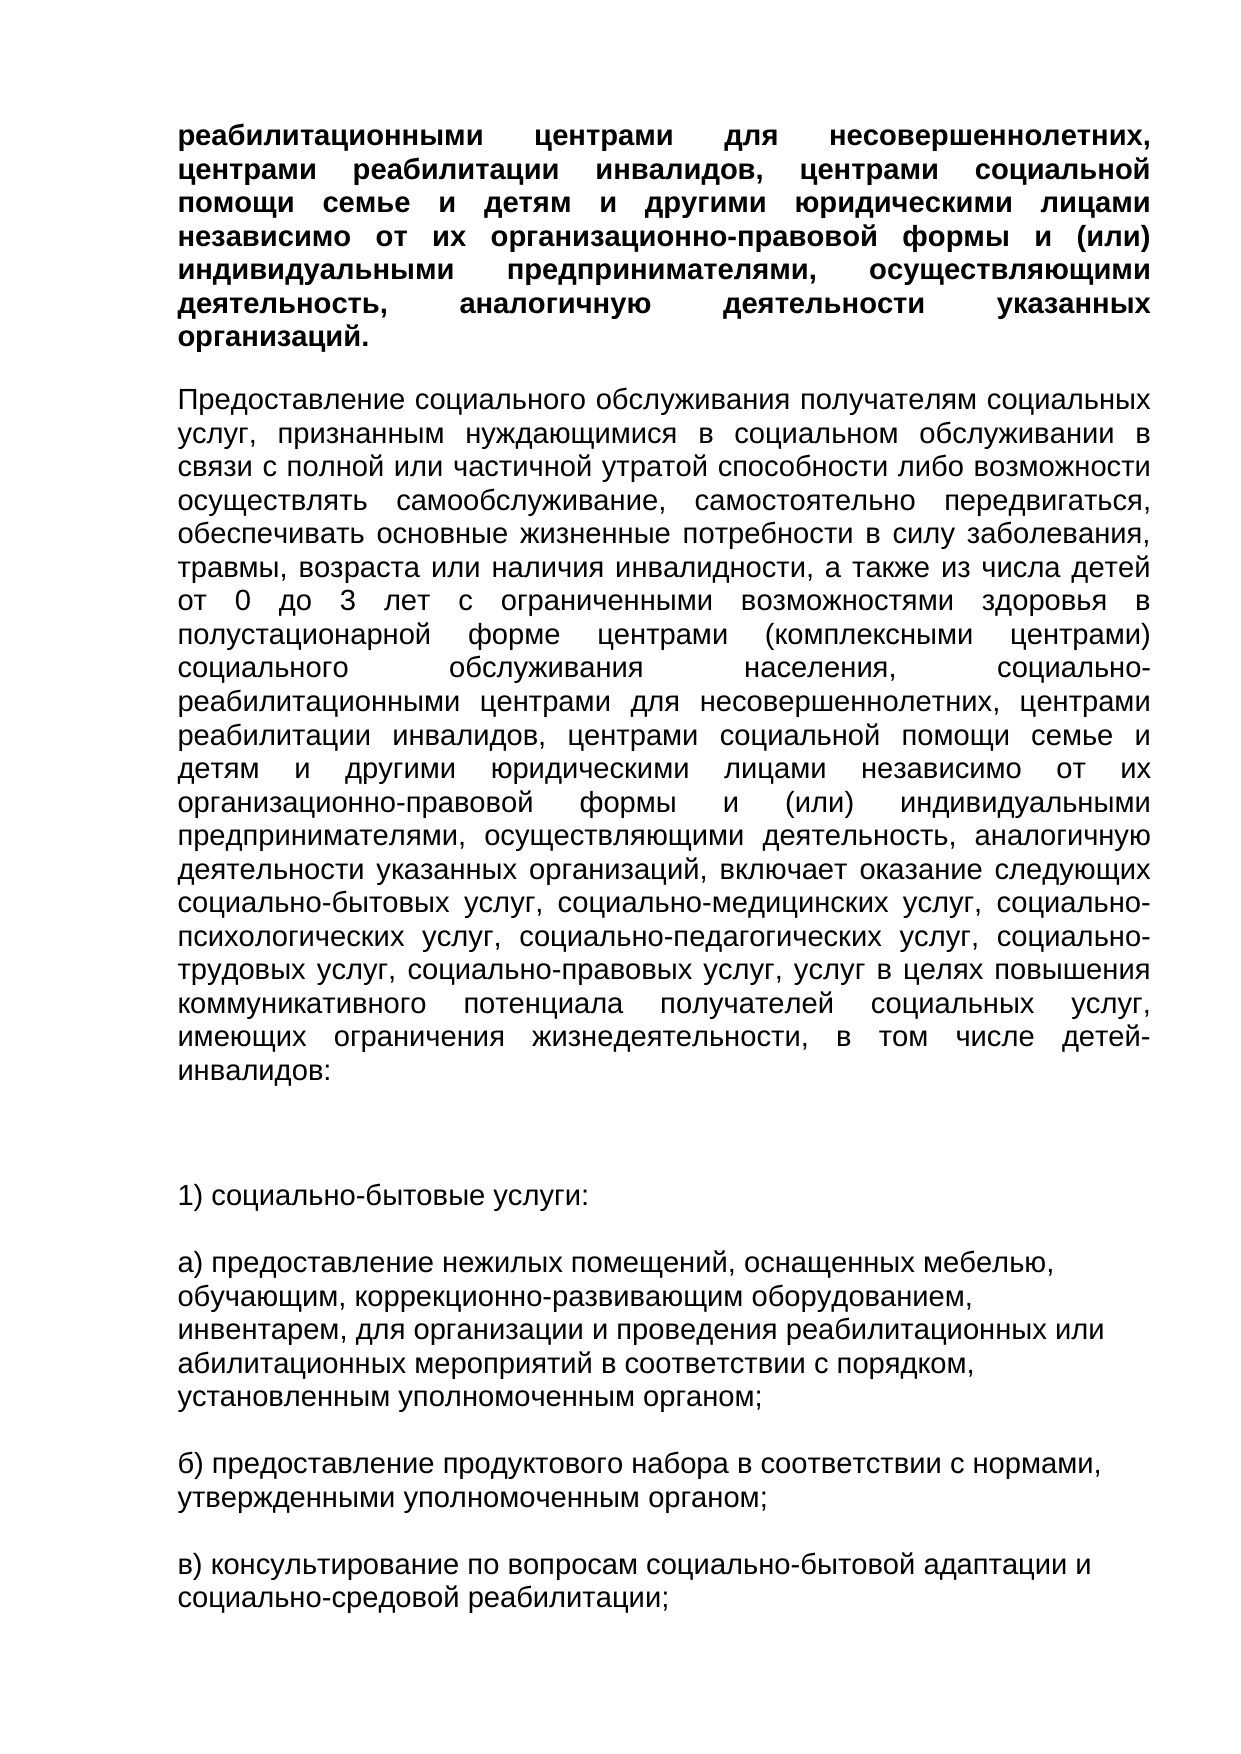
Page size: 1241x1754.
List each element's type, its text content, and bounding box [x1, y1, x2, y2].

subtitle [177, 118, 1152, 353]
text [177, 1144, 1152, 1647]
text Предоставление социального обслуживания получателям социальных услуг, признанным нуждающимися в социальном обслуживании в связи с полной или частичной утратой способности либо возможности осуществлять самообслуживание, самостоятельно передвигаться, обеспечивать основные жизненные потребности в силу заболевания, травмы, возраста или наличия инвалидности, а также из числа детей от 0 до 3 лет с ограниченными возможностями здоровья в полустационарной форме центрами (комплексными центрами) социального обслуживания населения, социально-реабилитационными центрами для несовершеннолетних, центрами реабилитации инвалидов, центрами социальной помощи семье и детям и другими юридическими лицами независимо от их организационно-правовой формы и (или) индивидуальными предпринимателями, осуществляющими деятельность, аналогичную деятельности указанных организаций, включает оказание следующих социально-бытовых услуг, социально-медицинских услуг, социально-психологических услуг, социально-педагогических услуг, социально-трудовых услуг, социально-правовых услуг, услуг в целях повышения коммуникативного потенциала получателей социальных услуг, имеющих ограничения жизнедеятельности, в том числе детей-инвалидов: [177, 382, 1152, 1115]
